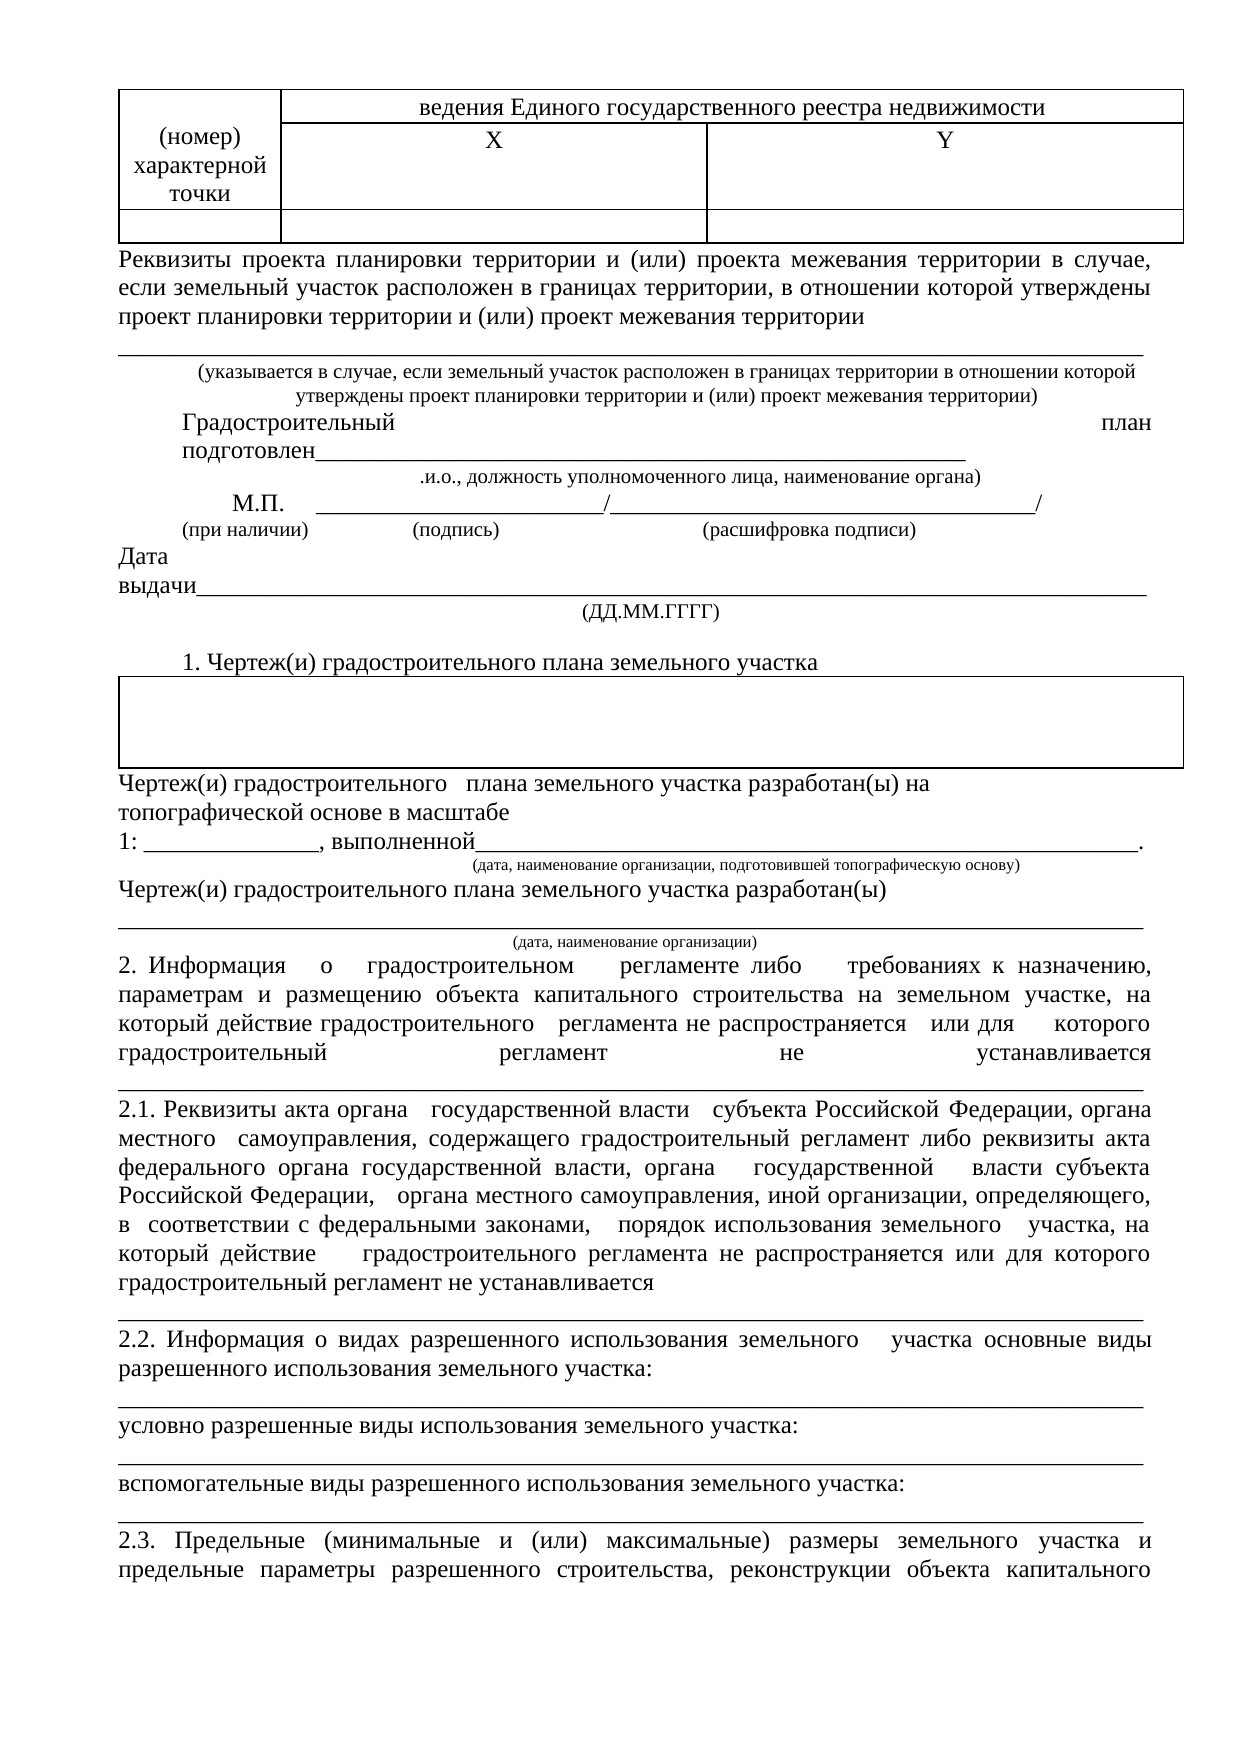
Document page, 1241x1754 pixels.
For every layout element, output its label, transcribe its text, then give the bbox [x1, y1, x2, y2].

text условно разрешенные виды использования земельного участка: [118, 1411, 1152, 1439]
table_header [282, 90, 1183, 122]
table_cell [282, 210, 706, 242]
text вспомогательные виды разрешенного использования земельного участка: [118, 1468, 1152, 1497]
table_cell Y [708, 124, 1183, 209]
text М.П. _______________________/__________________________________/ [182, 488, 1152, 517]
text (при наличии) (подпись) (расшифровка подписи) [182, 517, 1152, 541]
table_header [120, 90, 280, 209]
text __________________________________________________________________________________ [118, 1497, 1152, 1526]
text Дата выдачи____________________________________________________________________________ [118, 541, 1152, 599]
text 2.1. Реквизиты акта органа государственной власти субъекта Российской Федерации, органа местного самоуправления, содержащего градостроительный регламент либо реквизиты акта федерального органа государственной власти, органа государственной власти субъекта Российской Федерации, органа местного самоуправления, иной организации, определяющего, в соответствии с федеральными законами, порядок использования земельного участка, на который действие градостроительного регламента не распространяется или для которого градостроительный регламент не устанавливается [118, 1094, 1152, 1296]
text 1. Чертеж(и) градостроительного плана земельного участка [182, 647, 1152, 676]
text .и.о., должность уполномоченного лица, наименование органа) [182, 464, 1152, 488]
table_header [120, 677, 1183, 767]
text (дата, наименование организации, подготовившей топографическую основу) [118, 855, 1152, 874]
text __________________________________________________________________________________ [118, 1382, 1152, 1411]
table_cell [120, 210, 280, 242]
table_cell [708, 210, 1183, 242]
text (указывается в случае, если земельный участок расположен в границах территории в отношении которой утверждены проект планировки территории и (или) проект межевания территории) [182, 359, 1152, 407]
table_cell X [282, 124, 706, 209]
text (дата, наименование организации) [118, 931, 1152, 951]
text __________________________________________________________________________________ [118, 330, 1152, 359]
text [118, 1526, 1152, 1583]
text 1: ______________, выполненной_____________________________________________________. [118, 826, 1152, 855]
text 2. Информация о градостроительном регламенте либо требованиях к назначению, параметрам и размещению объекта капитального строительства на земельном участке, на который действие градостроительного регламента не распространяется или для которого градостроительный регламент не устанавливается __________________________________________________________________________________ [118, 951, 1152, 1094]
text __________________________________________________________________________________ [118, 1296, 1152, 1324]
text Реквизиты проекта планировки территории и (или) проекта межевания территории в случае, если земельный участок расположен в границах территории, в отношении которой утверждены проект планировки территории и (или) проект межевания территории [118, 244, 1152, 330]
text Градостроительный план подготовлен____________________________________________________ [182, 407, 1152, 464]
text (ДД.ММ.ГГГГ) [182, 599, 1152, 623]
text __________________________________________________________________________________ [118, 903, 1152, 931]
text топографической основе в масштабе [118, 797, 1152, 826]
text Чертеж(и) градостроительного плана земельного участка разработан(ы) [118, 874, 1152, 903]
text 2.2. Информация о видах разрешенного использования земельного участка основные виды разрешенного использования земельного участка: [118, 1324, 1152, 1382]
text Чертеж(и) градостроительного плана земельного участка разработан(ы) на [118, 769, 1152, 797]
text __________________________________________________________________________________ [118, 1439, 1152, 1468]
